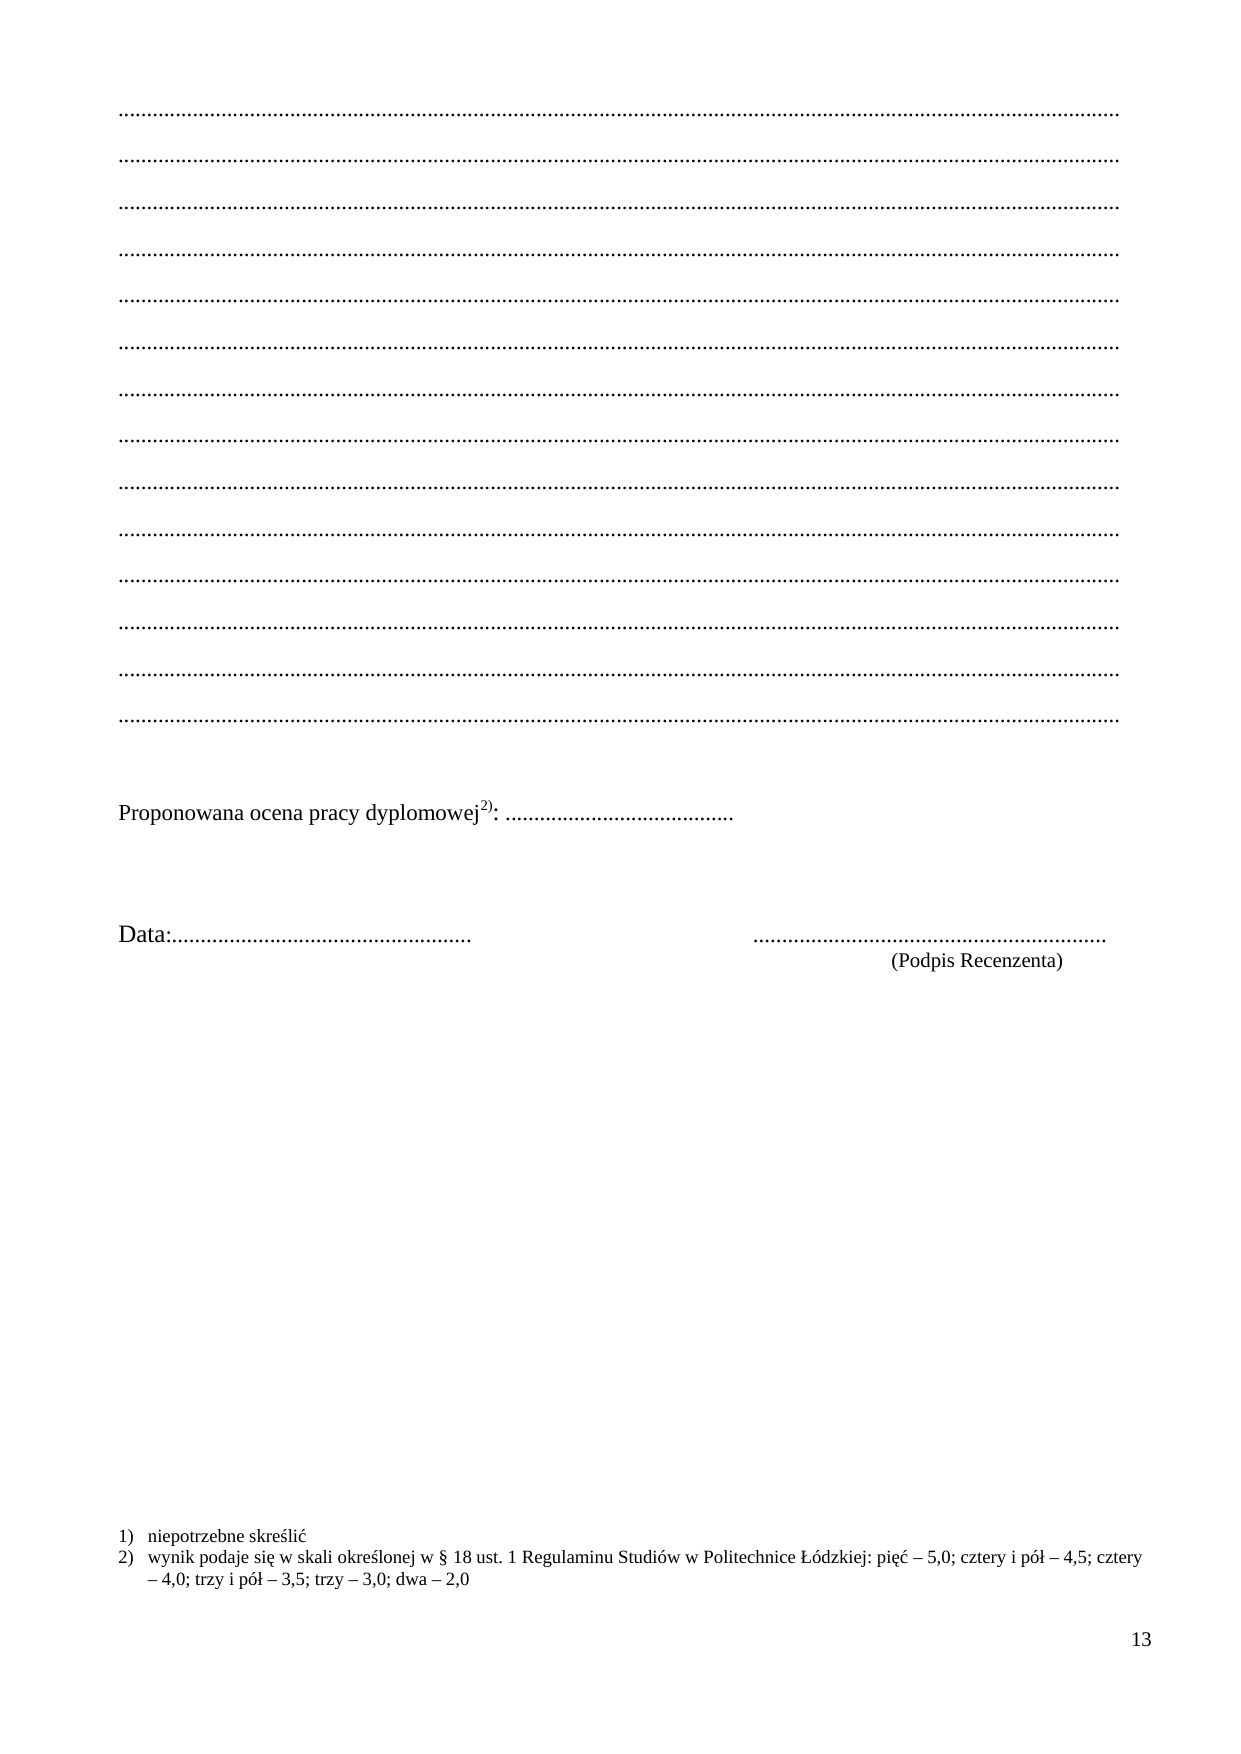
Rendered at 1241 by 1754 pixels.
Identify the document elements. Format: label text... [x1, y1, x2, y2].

text (Podpis Recenzenta) [118, 948, 1152, 972]
text Data: [118, 919, 1152, 948]
text Proponowana ocena pracy dyplomowej2): ........................................ [118, 797, 1152, 826]
text 2) wynik podaje się w skali określonej w § 18 ust. 1 Regulaminu Studiów w Politechnice Łódzkiej: pięć – 5,0; cztery i pół – 4,5; cztery – 4,0; trzy i pół – 3,5; trzy – 3,0; dwa – 2,0 [118, 1546, 1152, 1589]
text 1) niepotrzebne skreślić [118, 1524, 1152, 1546]
